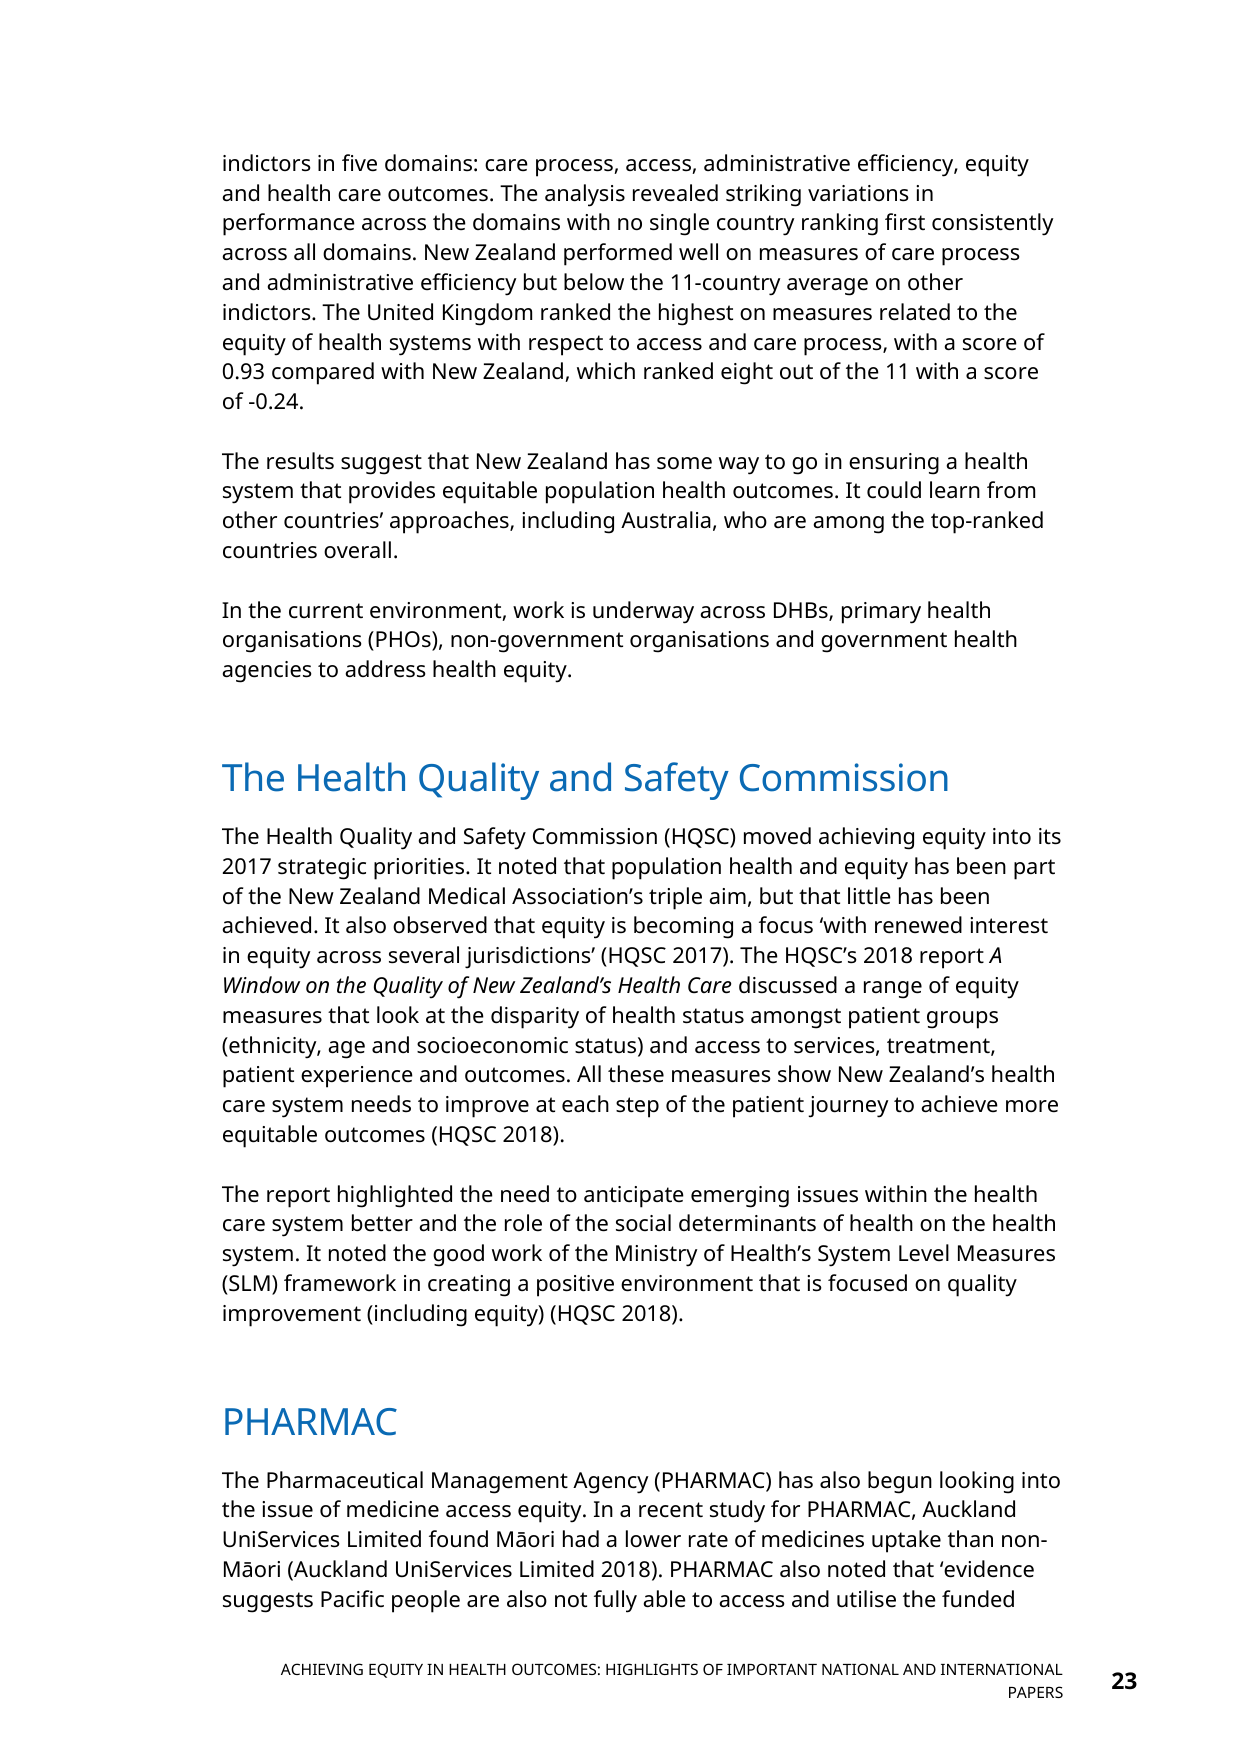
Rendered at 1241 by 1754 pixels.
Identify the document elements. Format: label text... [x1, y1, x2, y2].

text In the current environment, work is underway across DHBs, primary health organisations (PHOs), non-government organisations and government health agencies to address health equity. [222, 594, 1063, 684]
text The report highlighted the need to anticipate emerging issues within the health care system better and the role of the social determinants of health on the health system. It noted the good work of the Ministry of Health’s System Level Measures (SLM) framework in creating a positive environment that is focused on quality improvement (including equity) (HQSC 2018). [222, 1178, 1063, 1327]
subtitle PHARMAC [222, 1395, 1063, 1446]
text The results suggest that New Zealand has some way to go in ensuring a health system that provides equitable population health outcomes. It could learn from other countries’ approaches, including Australia, who are among the top-ranked countries overall. [222, 446, 1063, 565]
subtitle The Health Quality and Safety Commission [222, 751, 1063, 802]
text The Health Quality and Safety Commission (HQSC) moved achieving equity into its 2017 strategic priorities. It noted that population health and equity has been part of the New Zealand Medical Association’s triple aim, but that little has been achieved. It also observed that equity is becoming a focus ‘with renewed interest in equity across several jurisdictions’ (HQSC 2017). The HQSC’s 2018 report A Window on the Quality of New Zealand’s Health Care discussed a range of equity measures that look at the disparity of health status amongst patient groups (ethnicity, age and socioeconomic status) and access to services, treatment, patient experience and outcomes. All these measures show New Zealand’s health care system needs to improve at each step of the patient journey to achieve more equitable outcomes (HQSC 2018). [222, 821, 1063, 1149]
